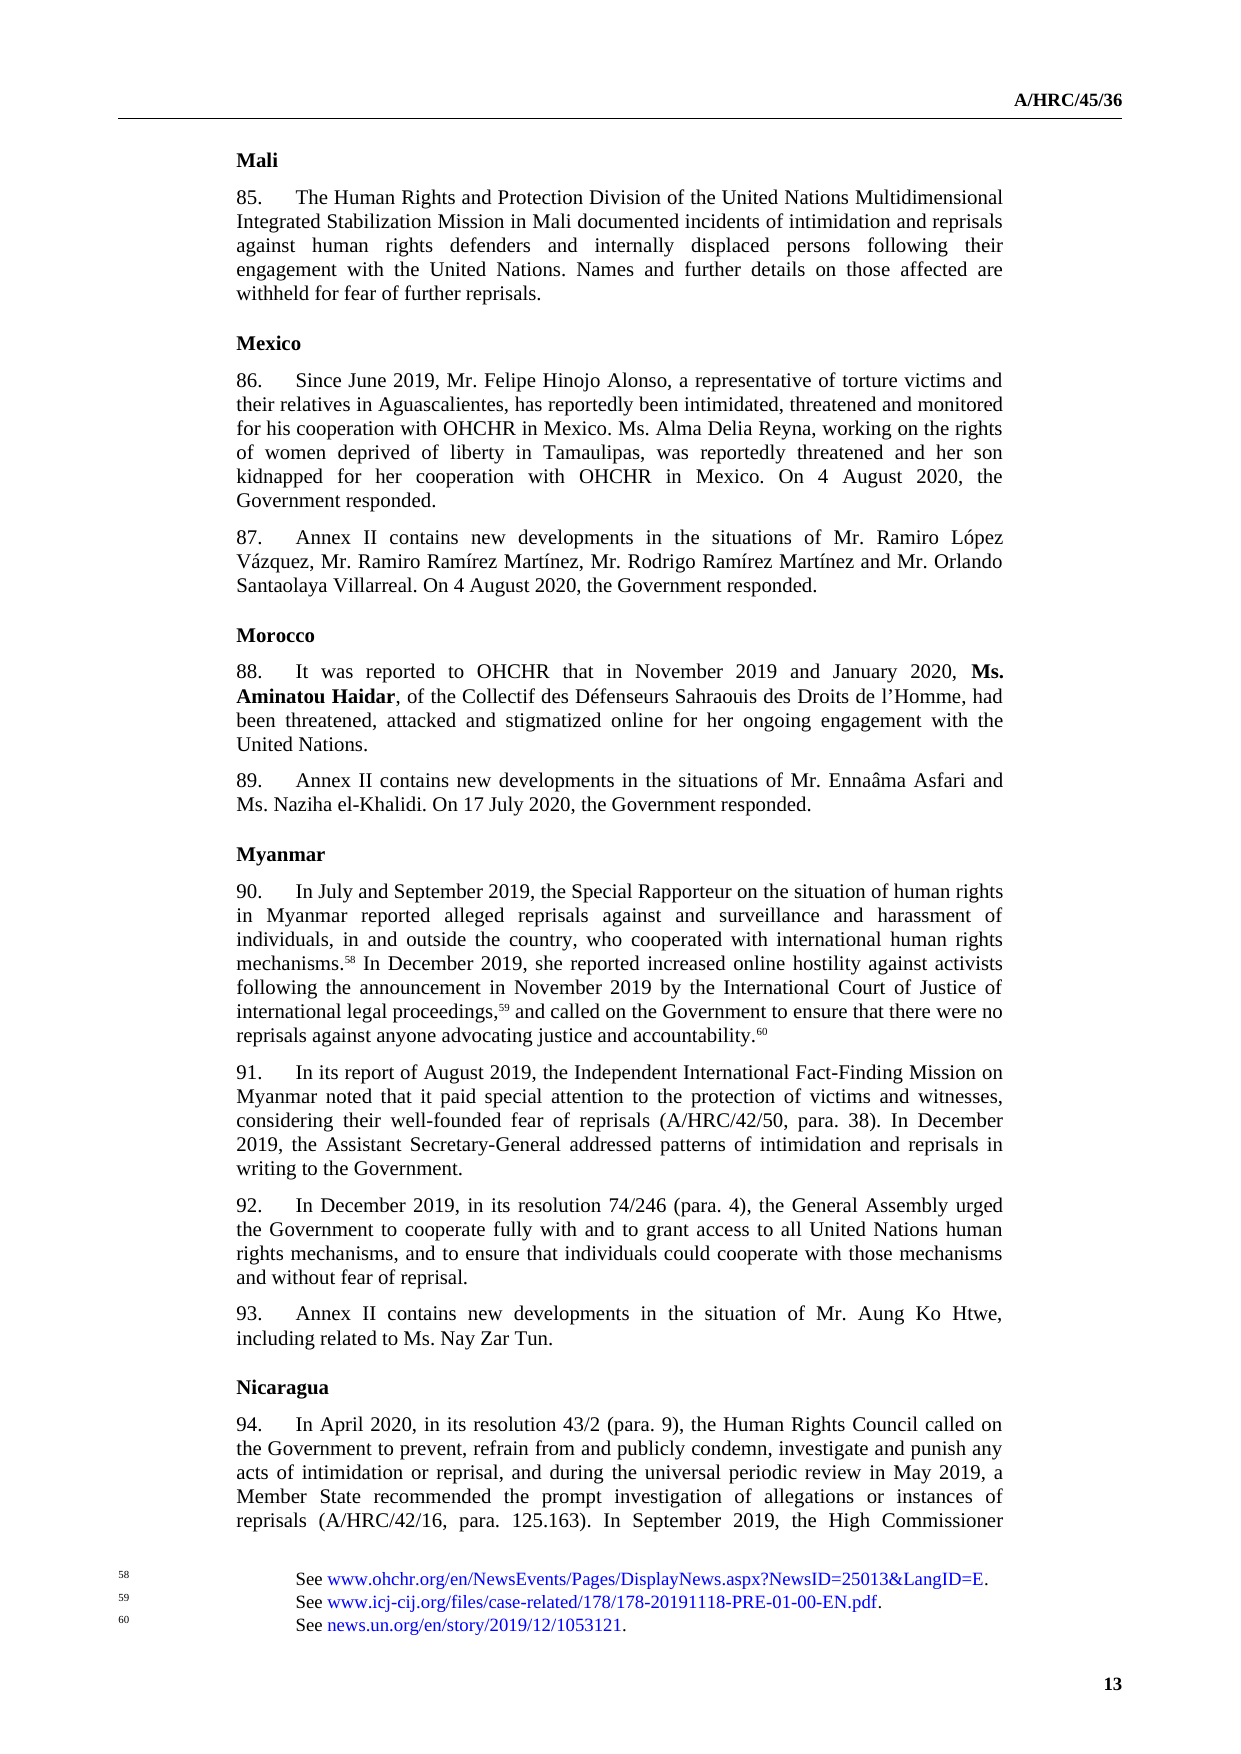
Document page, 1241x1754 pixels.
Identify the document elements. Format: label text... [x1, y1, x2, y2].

text 85. The Human Rights and Protection Division of the United Nations Multidimensional Integrated Stabilization Mission in Mali documented incidents of intimidation and reprisals against human rights defenders and internally displaced persons following their engagement with the United Nations. Names and further details on those affected are withheld for fear of further reprisals. [236, 185, 1004, 305]
text 88. It was reported to OHCHR that in November 2019 and January 2020, Ms. Aminatou Haidar, of the Collectif des Défenseurs Sahraouis des Droits de l’Homme, had been threatened, attacked and stigmatized online for her ongoing engagement with the United Nations. [236, 659, 1004, 756]
text 87. Annex II contains new developments in the situations of Mr. Ramiro López Vázquez, Mr. Ramiro Ramírez Martínez, Mr. Rodrigo Ramírez Martínez and Mr. Orlando Santaolaya Villarreal. On 4 August 2020, the Government responded. [236, 525, 1004, 597]
text Mexico [118, 330, 1004, 355]
text Mali [118, 148, 1004, 173]
text 93. Annex II contains new developments in the situation of Mr. Aung Ko Htwe, including related to Ms. Nay Zar Tun. [236, 1301, 1004, 1349]
text 89. Annex II contains new developments in the situations of Mr. Ennaâma Asfari and Ms. Naziha el-Khalidi. On 17 July 2020, the Government responded. [236, 768, 1004, 816]
text 92. In December 2019, in its resolution 74/246 (para. 4), the General Assembly urged the Government to cooperate fully with and to grant access to all United Nations human rights mechanisms, and to ensure that individuals could cooperate with those mechanisms and without fear of reprisal. [236, 1193, 1004, 1289]
text 90. In July and September 2019, the Special Rapporteur on the situation of human rights in Myanmar reported alleged reprisals against and surveillance and harassment of individuals, in and outside the country, who cooperated with international human rights mechanisms. In December 2019, she reported increased online hostility against activists following the announcement in November 2019 by the International Court of Justice of international legal proceedings, and called on the Government to ensure that there were no reprisals against anyone advocating justice and accountability. [236, 879, 1004, 1047]
text 86. Since June 2019, Mr. Felipe Hinojo Alonso, a representative of torture victims and their relatives in Aguascalientes, has reportedly been intimidated, threatened and monitored for his cooperation with OHCHR in Mexico. Ms. Alma Delia Reyna, working on the rights of women deprived of liberty in Tamaulipas, was reportedly threatened and her son kidnapped for her cooperation with OHCHR in Mexico. On 4 August 2020, the Government responded. [236, 368, 1004, 512]
text Myanmar [118, 841, 1004, 866]
text Nicaragua [118, 1374, 1004, 1399]
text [236, 1412, 1004, 1532]
text 91. In its report of August 2019, the Independent International Fact-Finding Mission on Myanmar noted that it paid special attention to the protection of victims and witnesses, considering their well-founded fear of reprisals (A/HRC/42/50, para. 38). In December 2019, the Assistant Secretary-General addressed patterns of intimidation and reprisals in writing to the Government. [236, 1060, 1004, 1180]
text Morocco [118, 622, 1004, 647]
